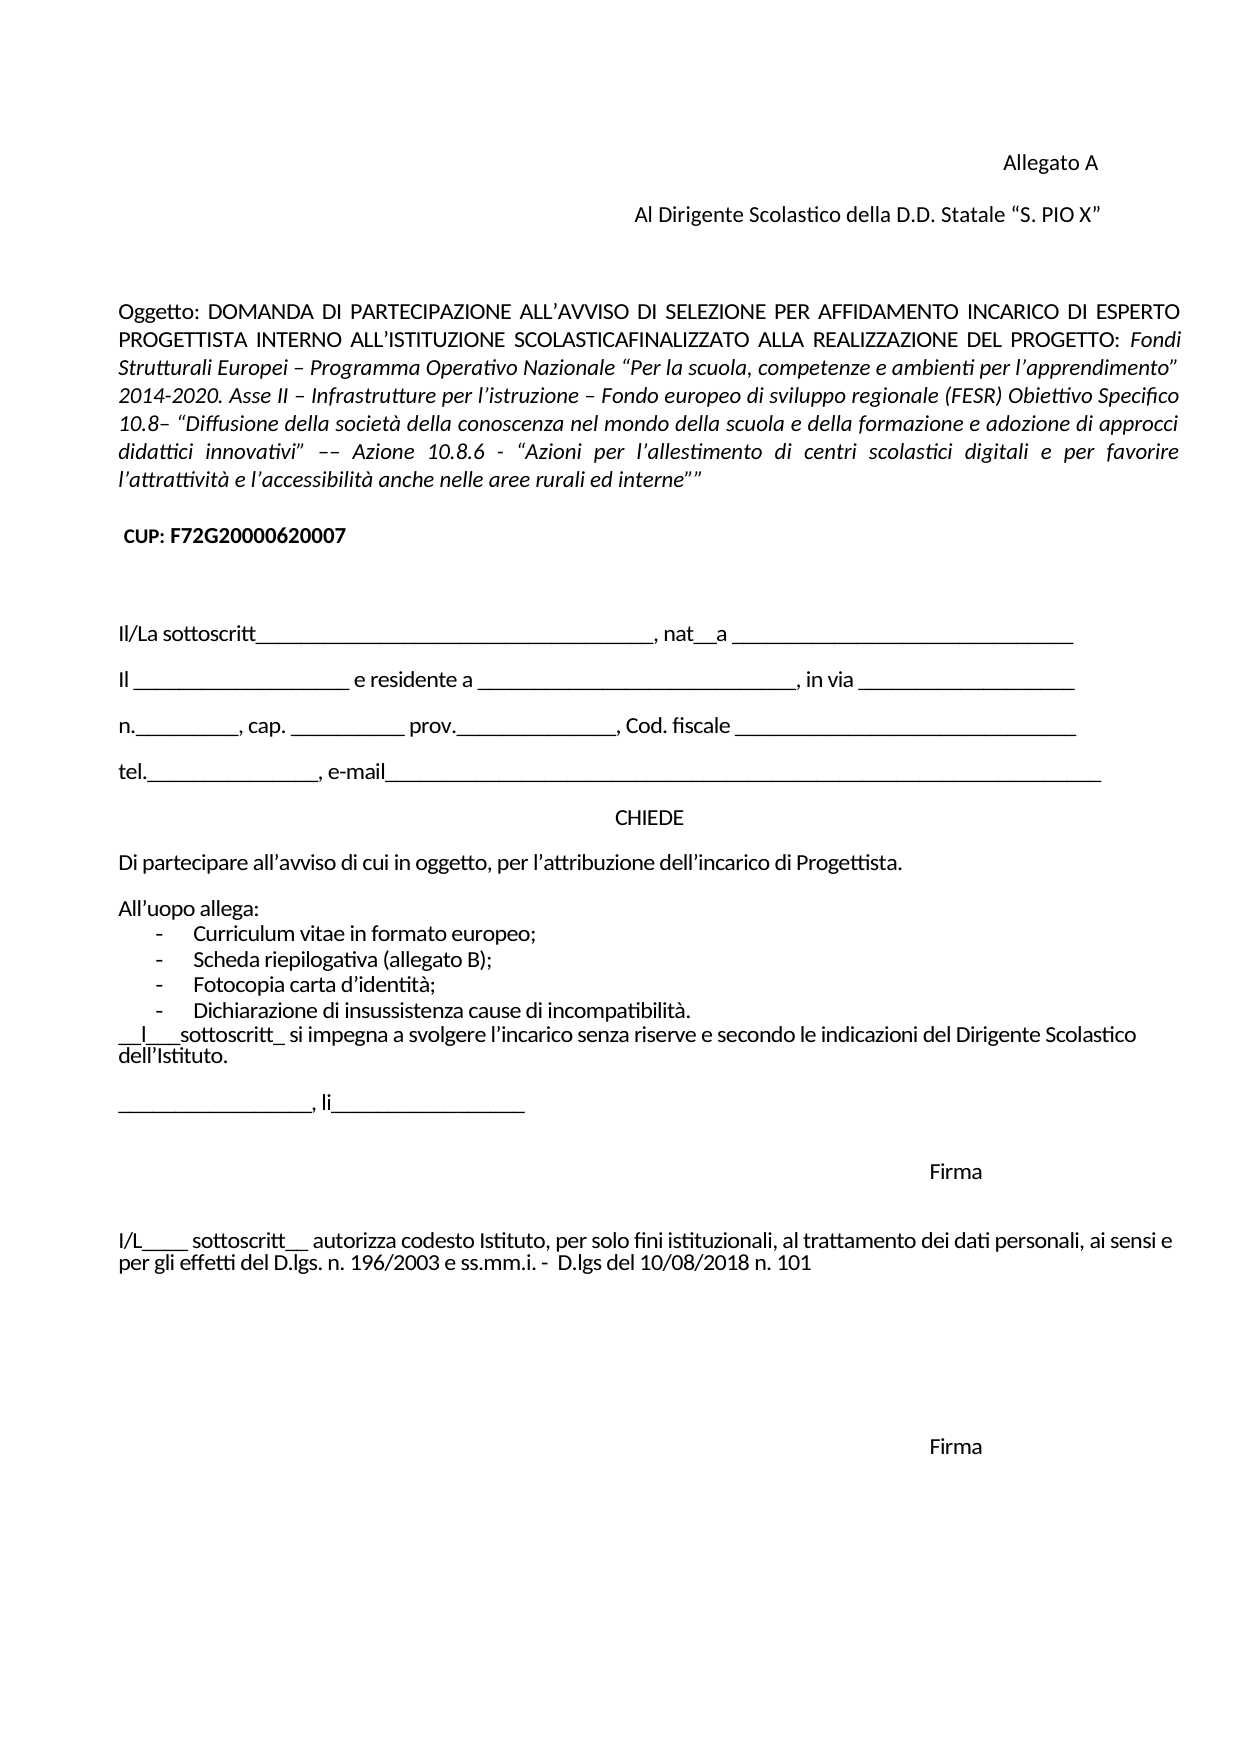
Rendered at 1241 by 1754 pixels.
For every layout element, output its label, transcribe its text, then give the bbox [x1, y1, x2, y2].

text Al Dirigente Scolastico della D.D. Statale “S. PIO X” [634, 201, 1181, 229]
text Il ___________________ e residente a ____________________________, in via ___________________ [118, 669, 1181, 692]
text CHIEDE [118, 807, 1181, 829]
list Scheda riepilogativa (allegato B); [156, 947, 1181, 972]
text Di partecipare all’avviso di cui in oggetto, per l’attribuzione dell’incarico di Progettista. [118, 852, 1181, 875]
text n._________, cap. __________ prov.______________, Cod. fiscale ______________________________ [118, 715, 1181, 738]
text Il/La sottoscritt___________________________________, nat__a ______________________________ [118, 623, 1181, 646]
list Fotocopia carta d’identità; [156, 972, 1181, 998]
text Firma [856, 1436, 1181, 1459]
text Firma [856, 1161, 1181, 1184]
text __l___sottoscritt_ si impegna a svolgere l’incarico senza riserve e secondo le indicazioni del Dirigente Scolastico dell’Istituto. [118, 1024, 1181, 1069]
text I/L____ sottoscritt__ autorizza codesto Istituto, per solo fini istituzionali, al trattamento dei dati personali, ai sensi e per gli effetti del D.lgs. n. 196/2003 e ss.mm.i. - D.lgs del 10/08/2018 n. 101 [118, 1230, 1181, 1276]
text Allegato A [118, 148, 1181, 176]
text tel._______________, e-mail_______________________________________________________________ [118, 761, 1181, 784]
text Oggetto: DOMANDA DI PARTECIPAZIONE ALL’AVVISO DI SELEZIONE PER AFFIDAMENTO INCARICO DI ESPERTO PROGETTISTA INTERNO ALL’ISTITUZIONE SCOLASTICAFINALIZZATO ALLA REALIZZAZIONE DEL PROGETTO: Fondi Strutturali Europei – Programma Operativo Nazionale “Per la scuola, competenze e ambienti per l’apprendimento” 2014-2020. Asse II – Infrastrutture per l’istruzione – Fondo europeo di sviluppo regionale (FESR) Obiettivo Specifico 10.8– “Diffusione della società della conoscenza nel mondo della scuola e della formazione e adozione di approcci didattici innovativi” –– Azione 10.8.6 - “Azioni per l’allestimento di centri scolastici digitali e per favorire l’attrattività e l’accessibilità anche nelle aree rurali ed interne”” [118, 297, 1181, 493]
list Dichiarazione di insussistenza cause di incompatibilità. [156, 998, 1181, 1024]
list Curriculum vitae in formato europeo; [156, 921, 1181, 947]
text CUP: F72G20000620007 [118, 521, 1181, 549]
text All’uopo allega: [118, 898, 1181, 921]
text _________________, li_________________ [118, 1092, 1181, 1115]
